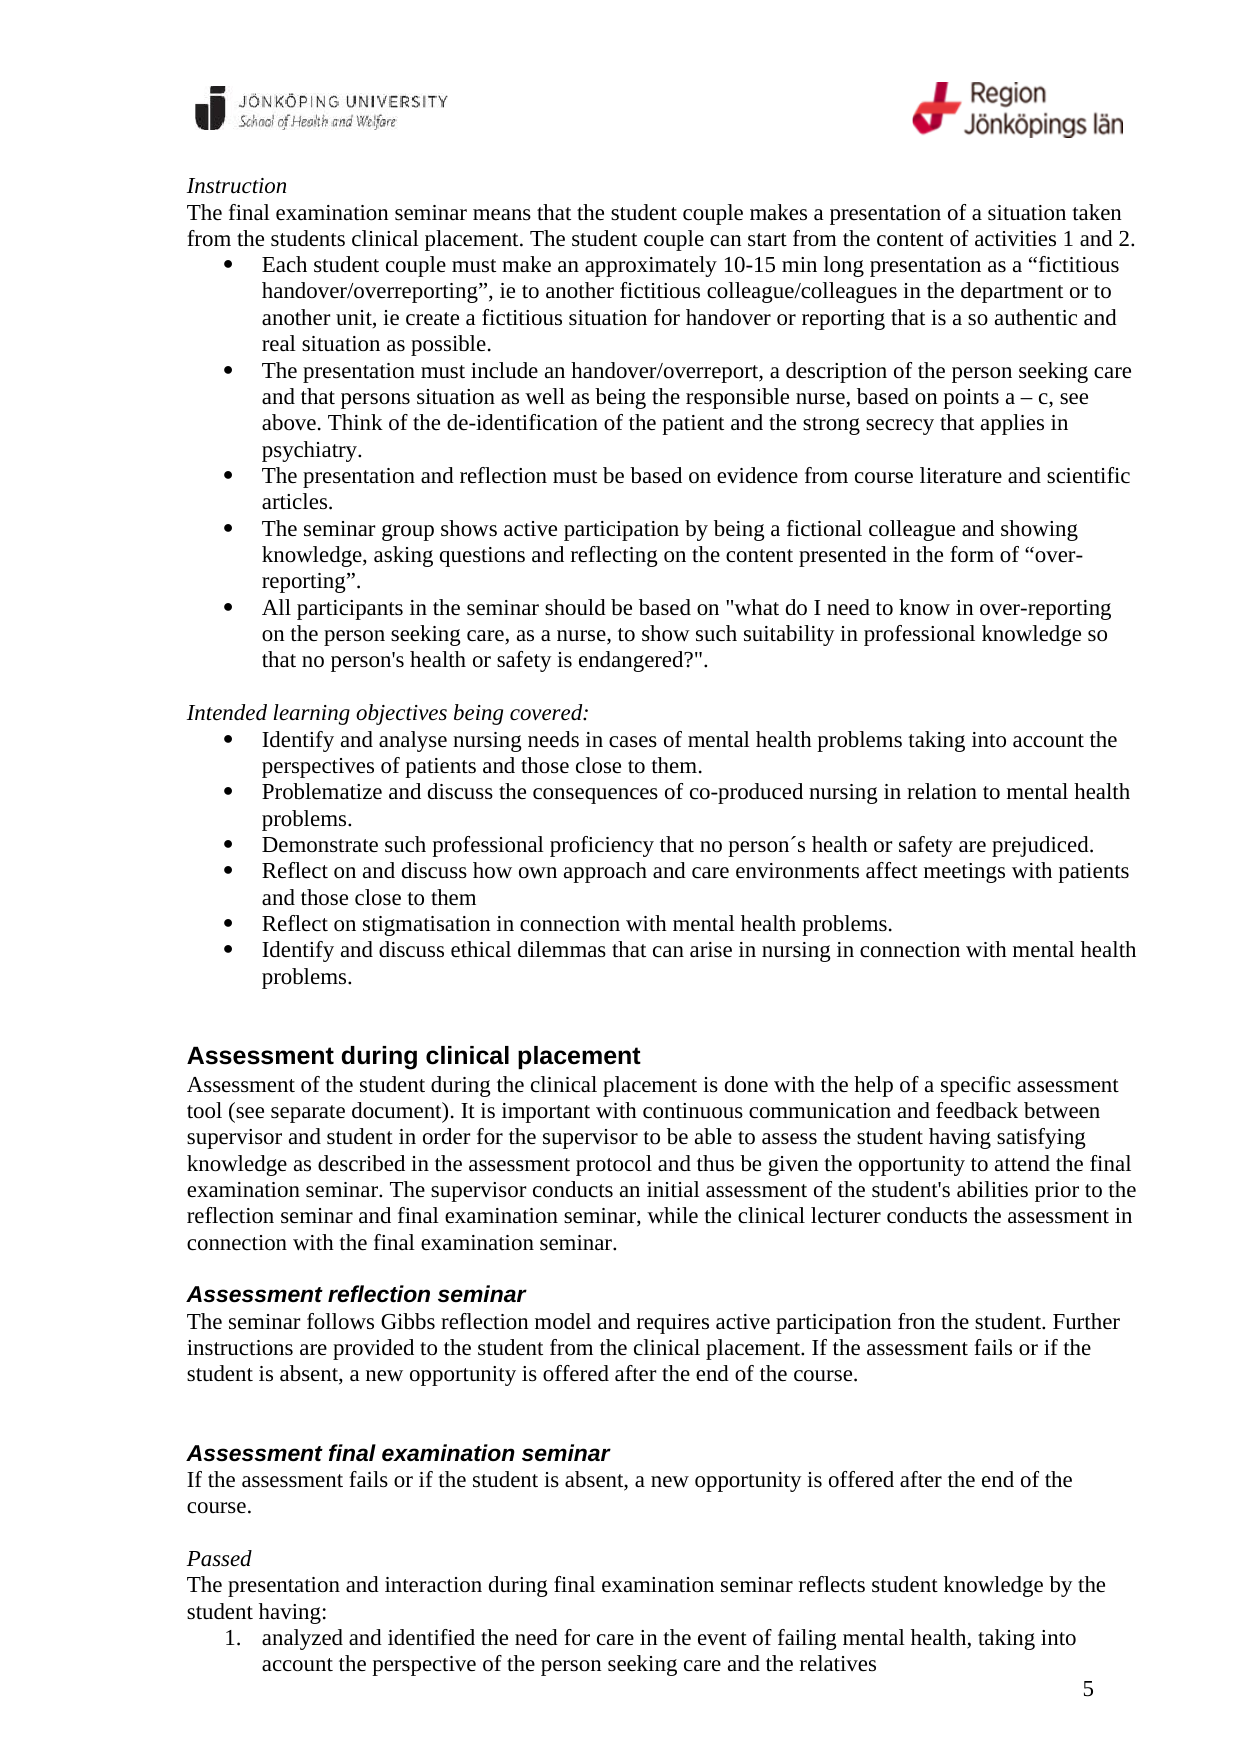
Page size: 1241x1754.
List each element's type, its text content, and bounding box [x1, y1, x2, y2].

text Intended learning objectives being covered: [187, 699, 1138, 726]
text Assessment reflection seminar [187, 1281, 1138, 1308]
list The presentation and reflection must be based on evidence from course literature and scientific articles. [224, 462, 1138, 515]
picture [912, 82, 1123, 138]
list analyzed and identified the need for care in the event of failing mental health, taking into account the perspective of the person seeking care and the relatives [224, 1624, 1138, 1677]
text Instruction [187, 172, 1138, 198]
list Identify and analyse nursing needs in cases of mental health problems taking into account the perspectives of patients and those close to them. [224, 726, 1138, 778]
list Reflect on stigmatisation in connection with mental health problems. [224, 910, 1138, 936]
list Each student couple must make an approximately 10-15 min long presentation as a “fictitious handover/overreporting”, ie to another fictitious colleague/colleagues in the department or to another unit, ie create a fictitious situation for handover or reporting that is a so authentic and real situation as possible. [224, 251, 1138, 357]
text The seminar follows Gibbs reflection model and requires active participation fron the student. Further instructions are provided to the student from the clinical placement. If the assessment fails or if the student is absent, a new opportunity is offered after the end of the course. [187, 1308, 1138, 1387]
text Passed [187, 1545, 1138, 1571]
list The seminar group shows active participation by being a fictional colleague and showing knowledge, asking questions and reflecting on the content presented in the form of “over-reporting”. [224, 515, 1138, 594]
list The presentation must include an handover/overreport, a description of the person seeking care and that persons situation as well as being the responsible nurse, based on points a – c, see above. Think of the de-identification of the patient and the strong secrecy that applies in psychiatry. [224, 357, 1138, 462]
list Reflect on and discuss how own approach and care environments affect meetings with patients and those close to them [224, 857, 1138, 910]
picture [195, 86, 448, 130]
list Problematize and discuss the consequences of co-produced nursing in relation to mental health problems. [224, 778, 1138, 831]
text The final examination seminar means that the student couple makes a presentation of a situation taken from the students clinical placement. The student couple can start from the content of activities 1 and 2. [187, 198, 1138, 251]
text If the assessment fails or if the student is absent, a new opportunity is offered after the end of the course. [187, 1466, 1138, 1519]
text The presentation and interaction during final examination seminar reflects student knowledge by the student having: [187, 1571, 1138, 1624]
list Demonstrate such professional proficiency that no person´s health or safety are prejudiced. [224, 831, 1138, 857]
text Assessment final examination seminar [187, 1439, 1138, 1466]
subtitle Assessment during clinical placement [187, 1042, 1138, 1071]
text Assessment of the student during the clinical placement is done with the help of a specific assessment tool (see separate document). It is important with continuous communication and feedback between supervisor and student in order for the supervisor to be able to assess the student having satisfying knowledge as described in the assessment protocol and thus be given the opportunity to attend the final examination seminar. The supervisor conducts an initial assessment of the student's abilities prior to the reflection seminar and final examination seminar, while the clinical lecturer conducts the assessment in connection with the final examination seminar. [187, 1071, 1138, 1255]
list All participants in the seminar should be based on "what do I need to know in over-reporting on the person seeking care, as a nurse, to show such suitability in professional knowledge so that no person's health or safety is endangered?". [224, 594, 1138, 673]
list Identify and discuss ethical dilemmas that can arise in nursing in connection with mental health problems. [224, 936, 1138, 989]
